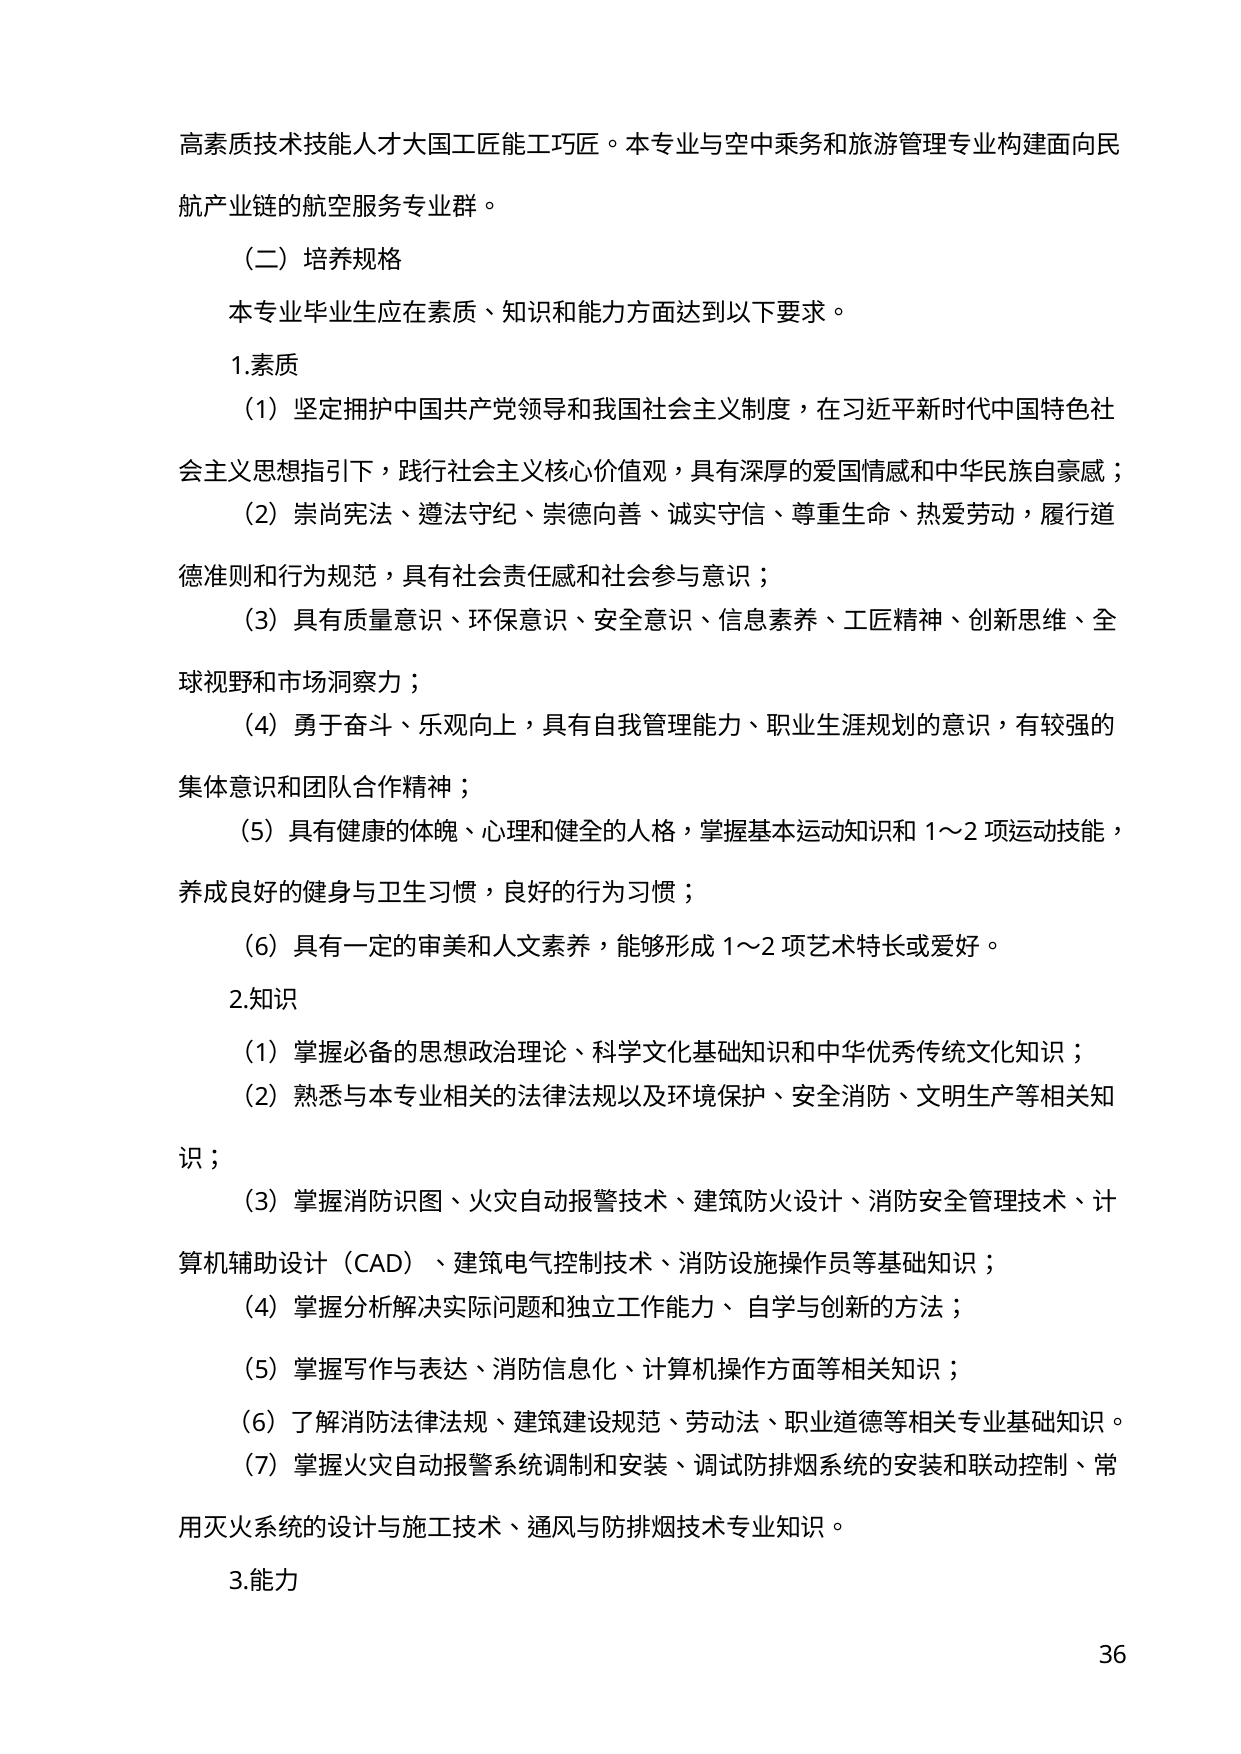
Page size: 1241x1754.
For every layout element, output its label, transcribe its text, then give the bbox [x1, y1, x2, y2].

text （1）坚定拥护中国共产党领导和我国社会主义制度，在习近平新时代中国特色社 [229, 403, 1131, 455]
text 3.能力 [229, 1565, 1131, 1596]
text 算机辅助设计（CAD）、建筑电气控制技术、消防设施操作员等基础知识； [178, 1248, 1131, 1279]
text 德准则和行为规范，具有社会责任感和社会参与意识； [178, 561, 1131, 592]
text （6）了解消防法律法规、建筑建设规范、劳动法、职业道德等相关专业基础知识。 [178, 1407, 1131, 1437]
text （6）具有一定的审美和人文素养，能够形成 1～2 项艺术特长或爱好。 [229, 931, 1131, 961]
text （4）勇于奋斗、乐观向上，具有自我管理能力、职业生涯规划的意识，有较强的 [229, 720, 1131, 772]
text （5）具有健康的体魄、心理和健全的人格，掌握基本运动知识和 1～2 项运动技能， [178, 825, 1131, 877]
text 球视野和市场洞察力； [178, 666, 1131, 697]
text 集体意识和团队合作精神； [178, 772, 1131, 803]
text 识； [178, 1142, 1131, 1174]
text 1.素质 [230, 350, 1131, 381]
text （二）培养规格 [229, 244, 1131, 274]
text （3）具有质量意识、环保意识、安全意识、信息素养、工匠精神、创新思维、全 [229, 614, 1131, 666]
text 本专业毕业生应在素质、知识和能力方面达到以下要求。 [228, 297, 1131, 328]
text 2.知识 [228, 984, 1131, 1015]
text （4）掌握分析解决实际问题和独立工作能力、 自学与创新的方法； [229, 1301, 1131, 1353]
text 高素质技术技能人才大国工匠能工巧匠。本专业与空中乘务和旅游管理专业构建面向民 [179, 138, 1131, 190]
text （2）崇尚宪法、遵法守纪、崇德向善、诚实守信、尊重生命、热爱劳动，履行道 [229, 509, 1131, 561]
text 航产业链的航空服务专业群。 [178, 190, 1131, 221]
text （2）熟悉与本专业相关的法律法规以及环境保护、安全消防、文明生产等相关知 [229, 1090, 1131, 1142]
text 养成良好的健身与卫生习惯，良好的行为习惯； [178, 877, 1131, 908]
text 用灭火系统的设计与施工技术、通风与防排烟技术专业知识。 [178, 1512, 1131, 1543]
text （5）掌握写作与表达、消防信息化、计算机操作方面等相关知识； [229, 1353, 1131, 1384]
text 会主义思想指引下，践行社会主义核心价值观，具有深厚的爱国情感和中华民族自豪感； [178, 455, 1131, 486]
text （7）掌握火灾自动报警系统调制和安装、调试防排烟系统的安装和联动控制、常 [229, 1460, 1131, 1512]
text （1）掌握必备的思想政治理论、科学文化基础知识和中华优秀传统文化知识； [229, 1037, 1131, 1068]
text （3）掌握消防识图、火灾自动报警技术、建筑防火设计、消防安全管理技术、计 [229, 1196, 1131, 1248]
